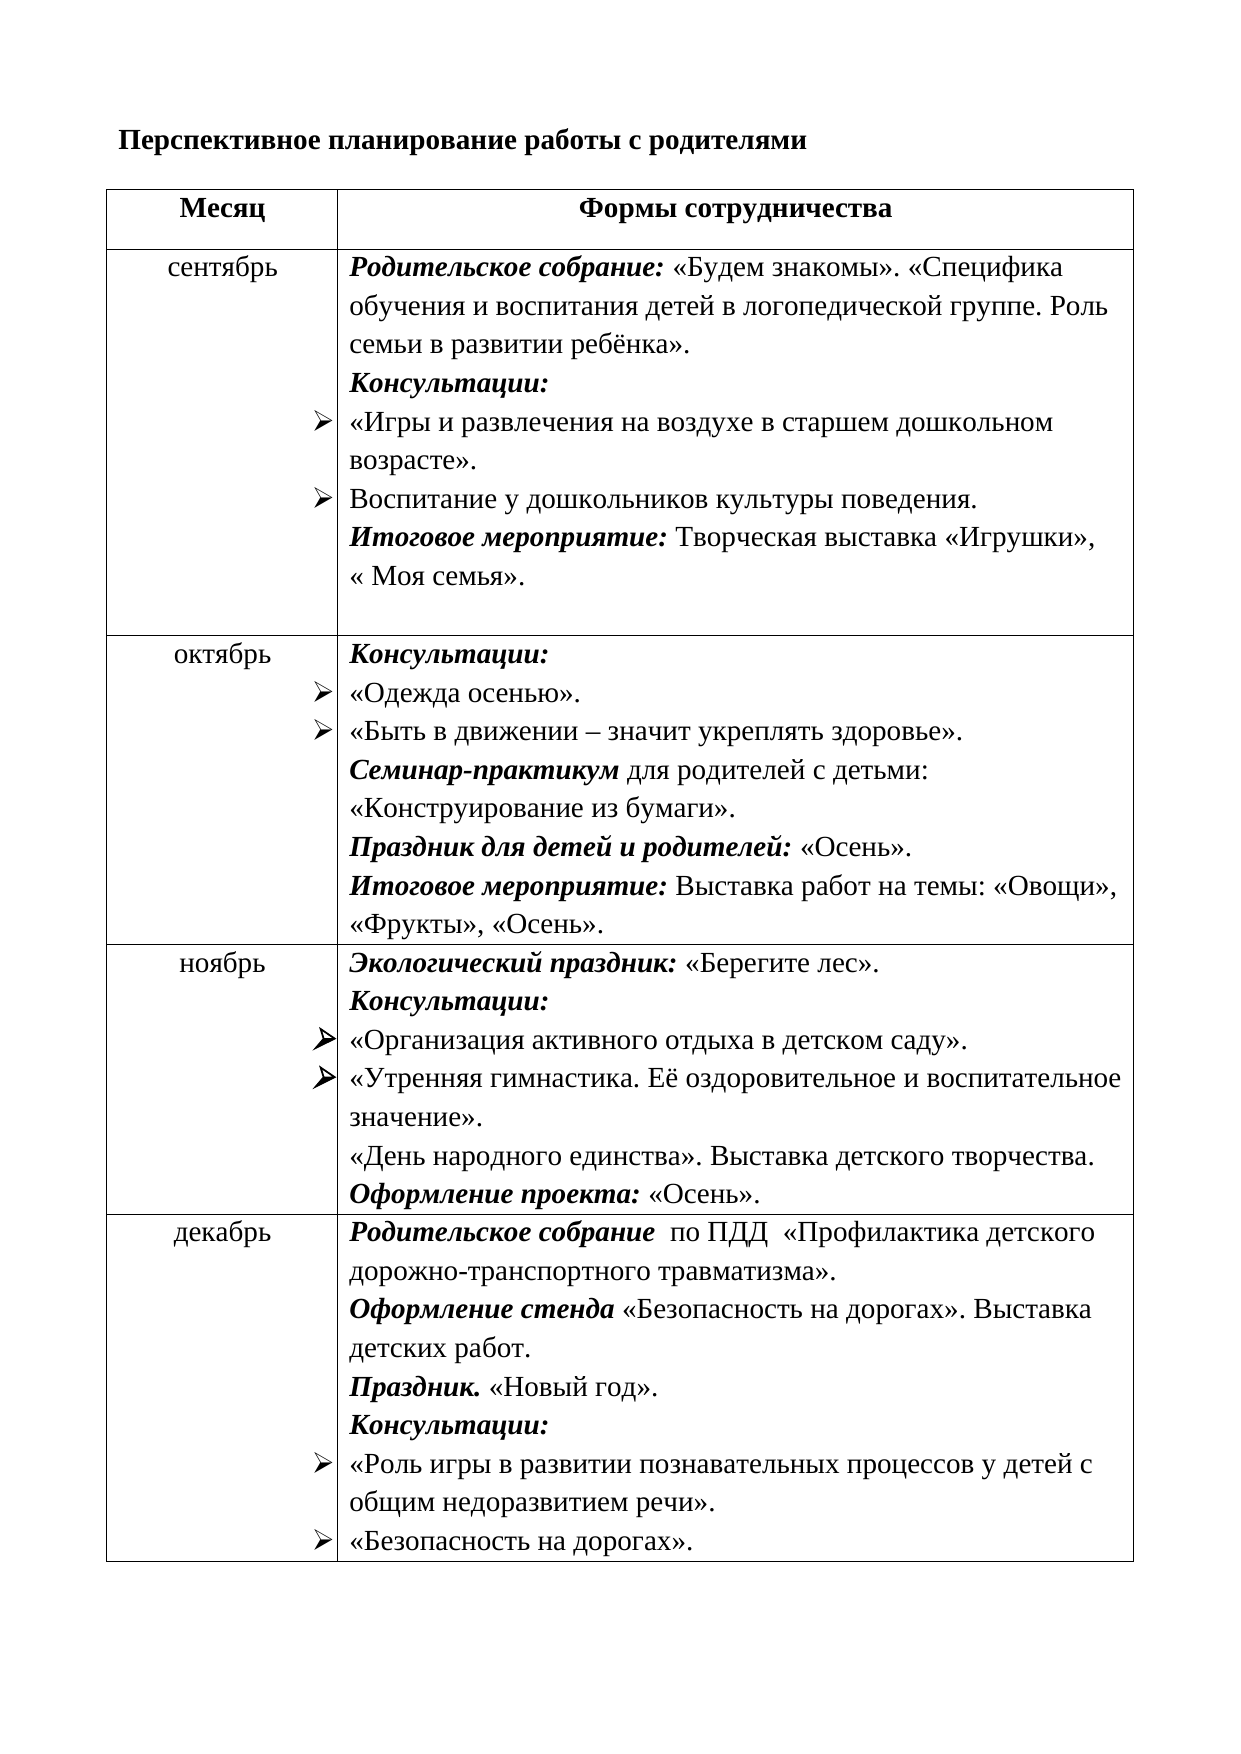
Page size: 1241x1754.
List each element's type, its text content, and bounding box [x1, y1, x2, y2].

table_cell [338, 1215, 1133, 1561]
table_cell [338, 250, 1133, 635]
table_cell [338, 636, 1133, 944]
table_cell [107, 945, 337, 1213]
text Перспективное планирование работы с родителями [118, 122, 1122, 156]
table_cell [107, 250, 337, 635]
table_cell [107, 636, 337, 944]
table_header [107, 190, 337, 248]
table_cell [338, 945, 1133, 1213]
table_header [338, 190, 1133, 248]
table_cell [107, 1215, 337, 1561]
